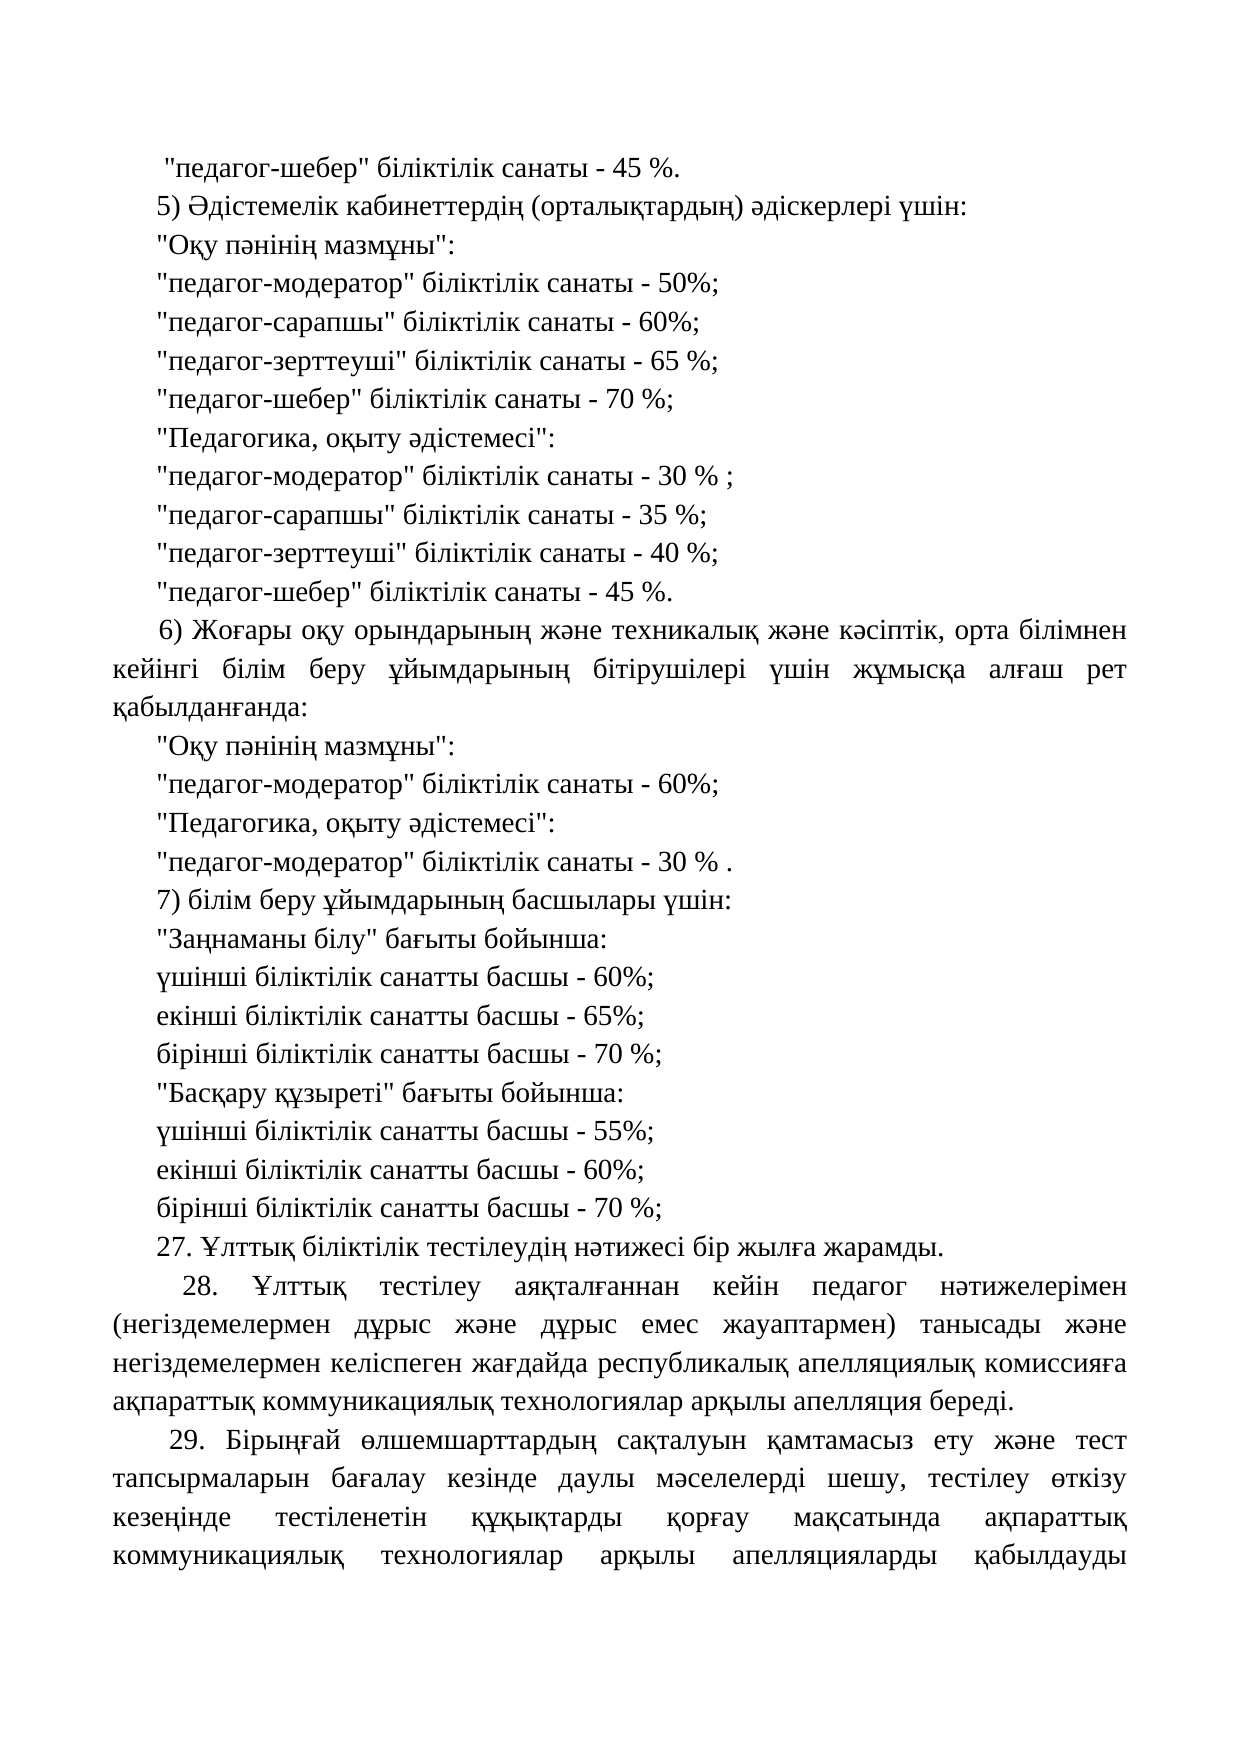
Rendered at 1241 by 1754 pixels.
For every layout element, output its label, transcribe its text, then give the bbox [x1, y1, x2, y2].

text "педагог-шебер" біліктілік санаты - 45 %. [112, 574, 1128, 607]
text 6) Жоғары оқу орындарының және техникалық және кәсіптік, орта білімнен кейінгі білім беру ұйымдарының бітірушілері үшін жұмысқа алғаш рет қабылданғанда: [112, 612, 1128, 723]
text "педагог-сарапшы" біліктілік санаты - 60%; [112, 304, 1128, 338]
text екінші біліктілік санатты басшы - 60%; [112, 1152, 1128, 1186]
text бірінші біліктілік санатты басшы - 70 %; [112, 1036, 1128, 1070]
text бірінші біліктілік санатты басшы - 70 %; [112, 1191, 1128, 1224]
text "педагог-зерттеуші" біліктілік санаты - 40 %; [112, 535, 1128, 569]
text үшінші біліктілік санатты басшы - 60%; [112, 959, 1128, 993]
text "Басқару құзыреті" бағыты бойынша: [112, 1075, 1128, 1108]
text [112, 1422, 1128, 1571]
text "педагог-зерттеуші" біліктілік санаты - 65 %; [112, 343, 1128, 376]
text 5) Әдістемелік кабинеттердің (орталықтардың) әдіскерлері үшін: [112, 188, 1128, 222]
text "Педагогика, оқыту әдістемесі": [112, 805, 1128, 839]
text "педагог-модератор" біліктілік санаты - 50%; [112, 266, 1128, 299]
text "педагог-шебер" біліктілік санаты - 45 %. [112, 150, 1128, 183]
text 27. Ұлттық біліктілік тестілеудің нәтижесі бір жылға жарамды. [112, 1229, 1128, 1263]
text "педагог-модератор" біліктілік санаты - 60%; [112, 767, 1128, 800]
text "педагог-сарапшы" біліктілік санаты - 35 %; [112, 497, 1128, 530]
text "Педагогика, оқыту әдістемесі": [112, 420, 1128, 453]
text "Оқу пәнінің мазмұны": [112, 227, 1128, 261]
text 28. Ұлттық тестілеу аяқталғаннан кейін педагог нәтижелерімен (негіздемелермен дұрыс және дұрыс емес жауаптармен) танысады және негіздемелермен келіспеген жағдайда республикалық апелляциялық комиссияға ақпараттық коммуникациялық технологиялар арқылы апелляция береді. [112, 1268, 1128, 1417]
text "Оқу пәнінің мазмұны": [112, 728, 1128, 762]
text екінші біліктілік санатты басшы - 65%; [112, 998, 1128, 1031]
text 7) білім беру ұйымдарының басшылары үшін: [112, 882, 1128, 916]
text "педагог-модератор" біліктілік санаты - 30 % ; [112, 458, 1128, 492]
text үшінші біліктілік санатты басшы - 55%; [112, 1113, 1128, 1147]
text "Заңнаманы білу" бағыты бойынша: [112, 921, 1128, 954]
text "педагог-модератор" біліктілік санаты - 30 % . [112, 844, 1128, 877]
text "педагог-шебер" біліктілік санаты - 70 %; [112, 381, 1128, 415]
